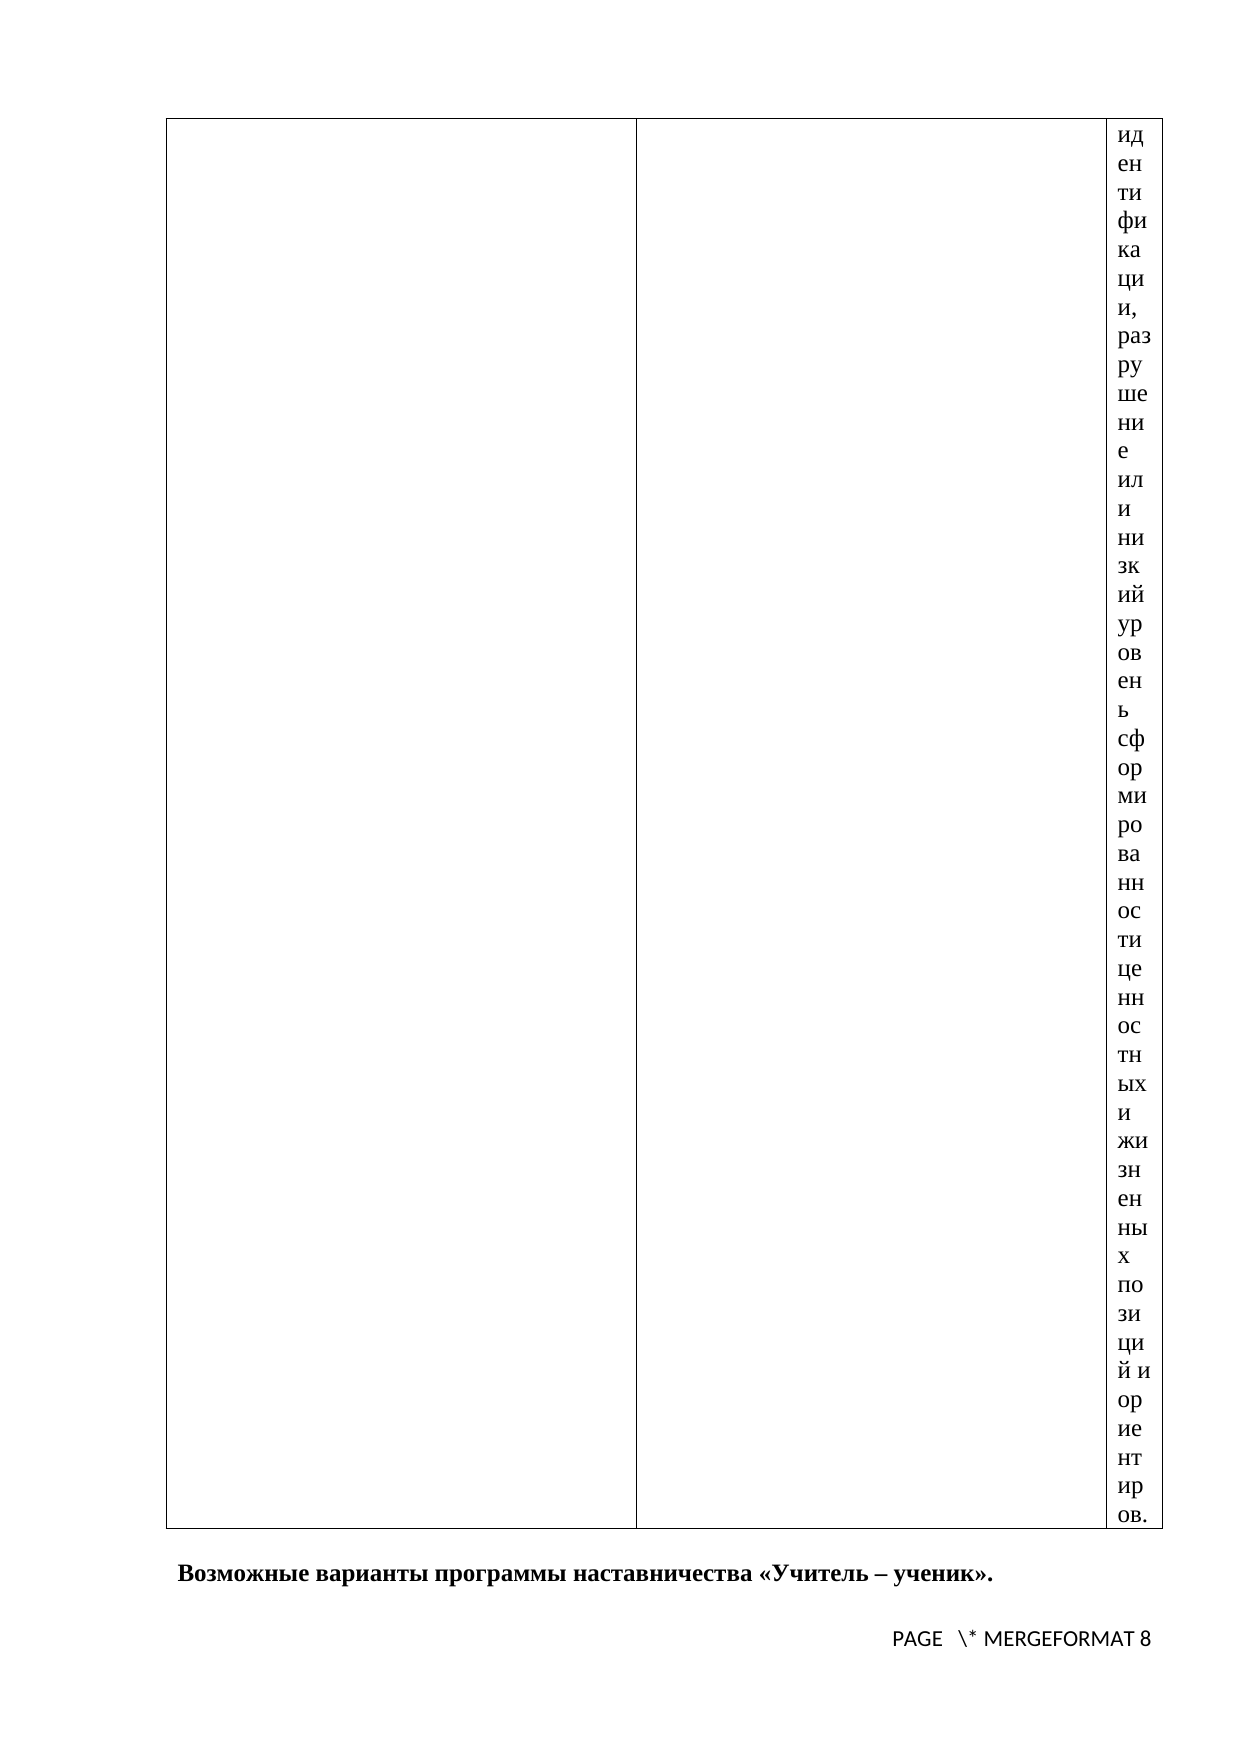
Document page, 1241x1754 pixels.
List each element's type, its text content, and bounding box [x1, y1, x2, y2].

list Возможные варианты программы наставничества «Учитель – ученик». [177, 1558, 1152, 1586]
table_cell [1107, 119, 1162, 1528]
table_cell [167, 119, 636, 1528]
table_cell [637, 119, 1106, 1528]
